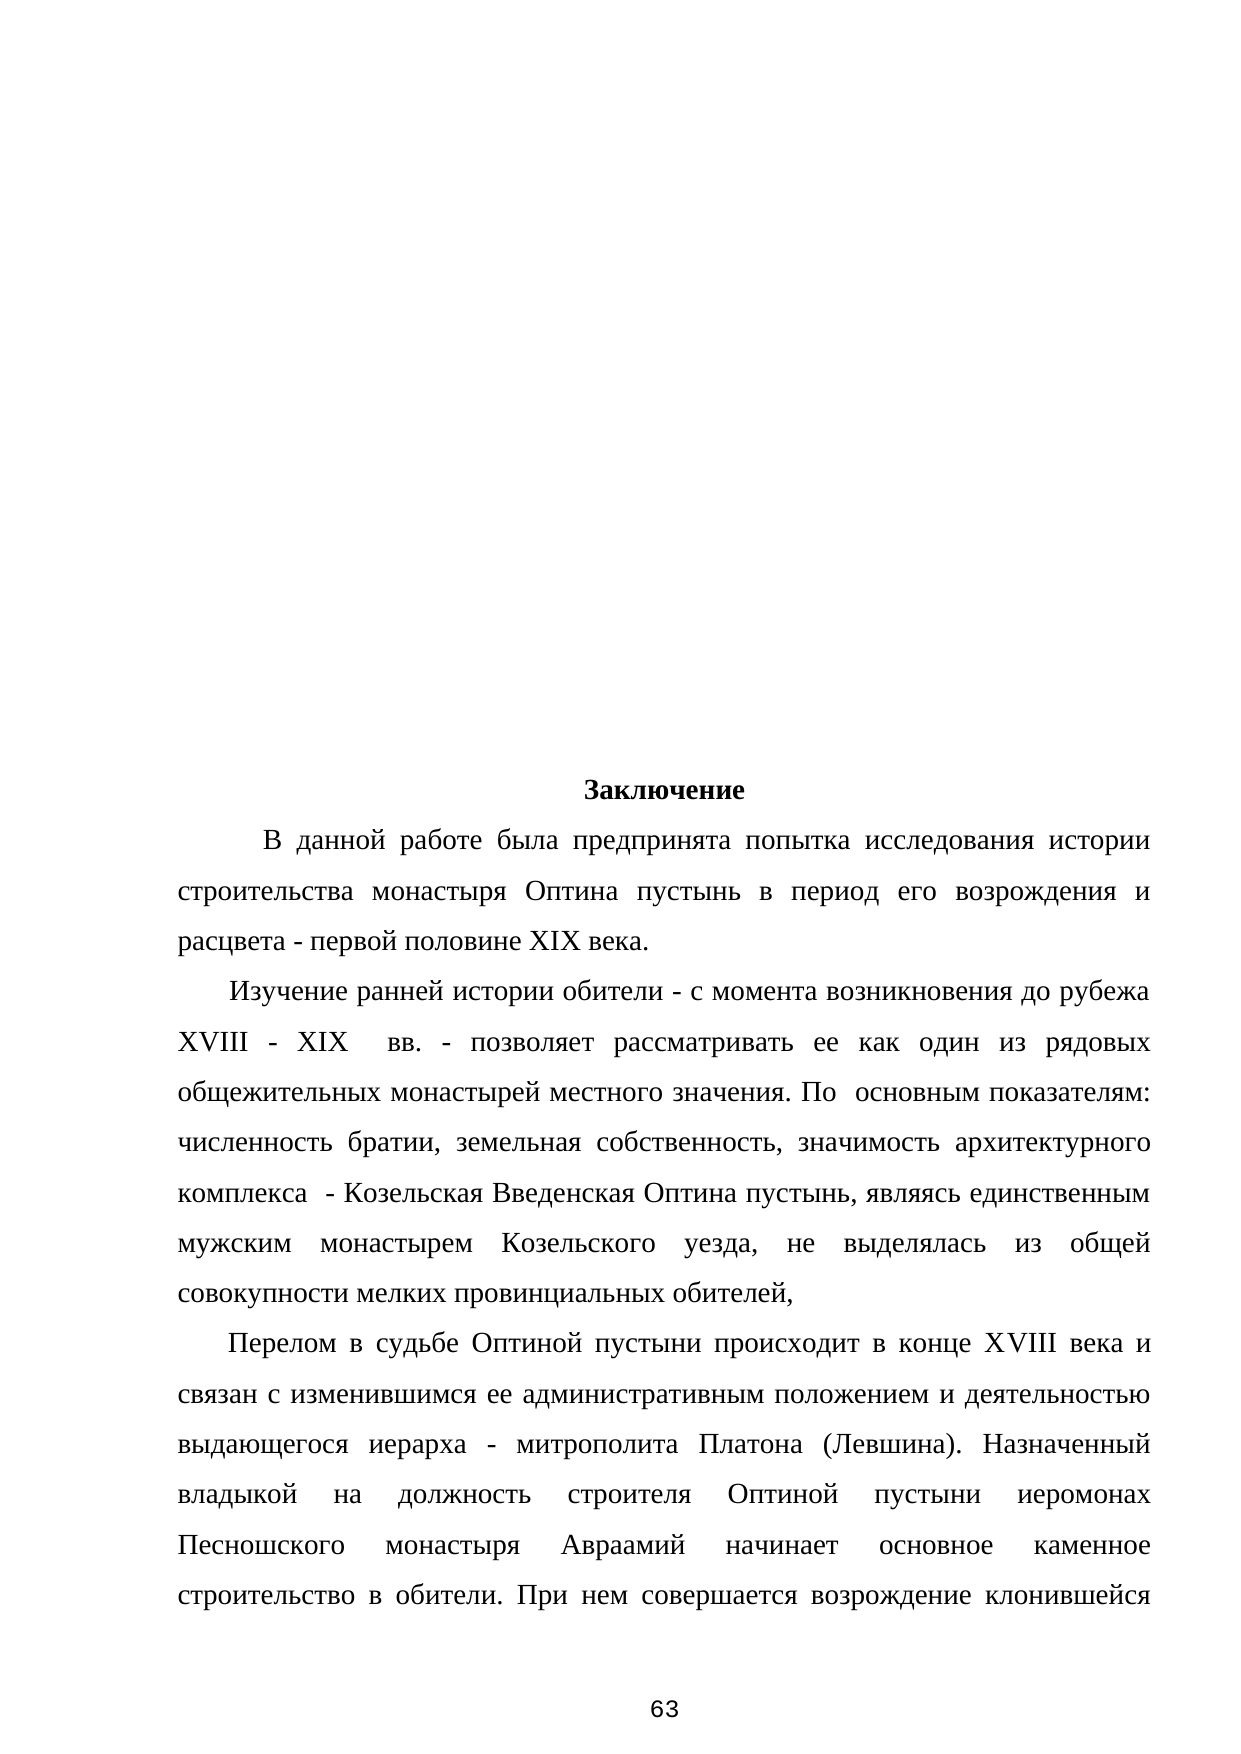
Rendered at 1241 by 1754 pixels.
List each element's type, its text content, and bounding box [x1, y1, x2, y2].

text В данной работе была предпринята попытка исследования истории строительства монастыря Оптина пустынь в период его возрождения и расцвета - первой половине ХIХ века. [177, 822, 1152, 957]
text Заключение [177, 772, 1152, 806]
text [177, 1326, 1152, 1611]
text Изучение ранней истории обители - с момента возникновения до рубежа ХVIII - ХIХ вв. - позволяет рассматривать ее как один из рядовых общежительных монастырей местного значения. По основным показателям: численность братии, земельная собственность, значимость архитектурного комплекса - Козельская Введенская Оптина пустынь, являясь единственным мужским монастырем Козельского уезда, не выделялась из общей совокупности мелких провинциальных обителей, [177, 973, 1152, 1309]
